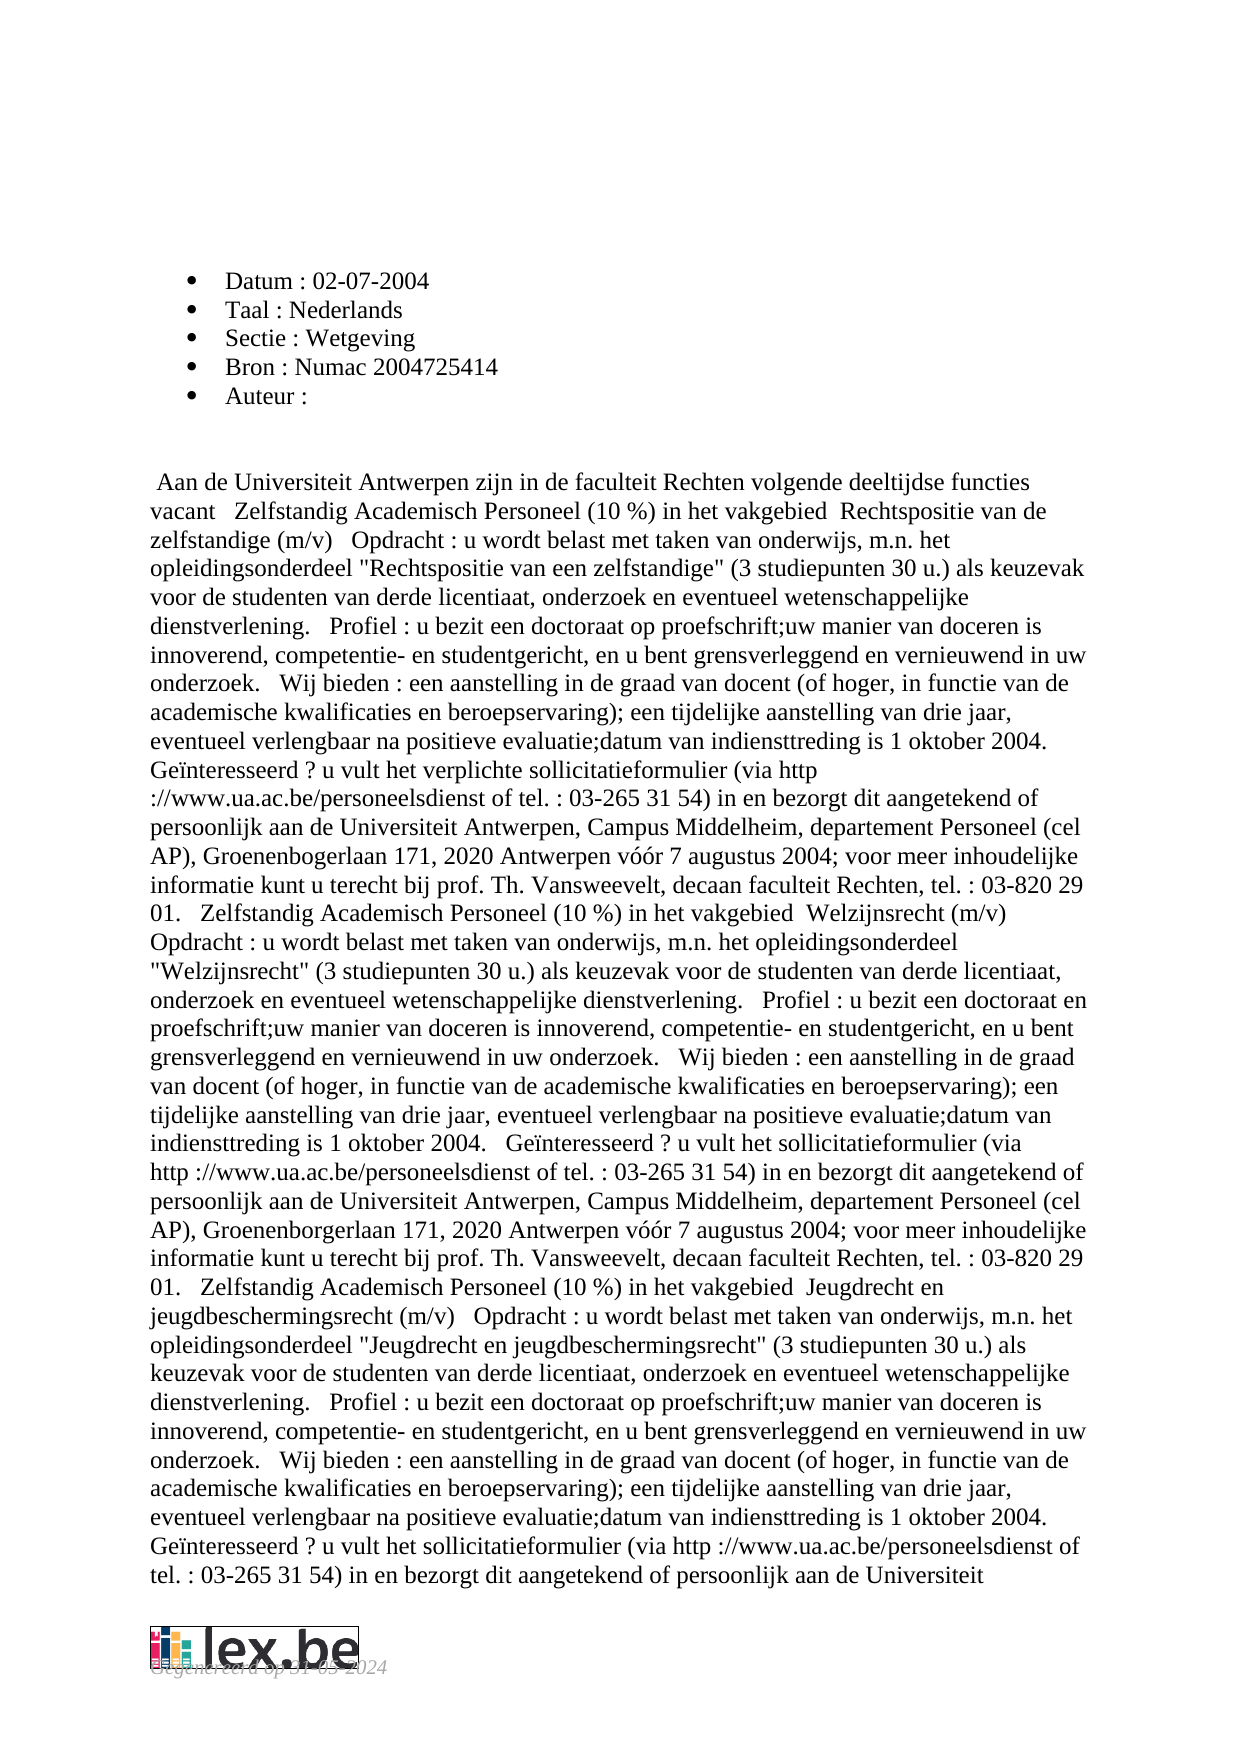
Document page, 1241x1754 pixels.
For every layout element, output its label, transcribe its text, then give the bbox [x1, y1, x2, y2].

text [150, 467, 1090, 1588]
picture [151, 1627, 358, 1668]
list Taal : Nederlands [187, 295, 1090, 323]
list Sectie : Wetgeving [187, 323, 1090, 352]
list Bron : Numac 2004725414 [187, 352, 1090, 381]
list Auteur : [187, 381, 1090, 410]
list Datum : 02-07-2004 [187, 266, 1090, 295]
